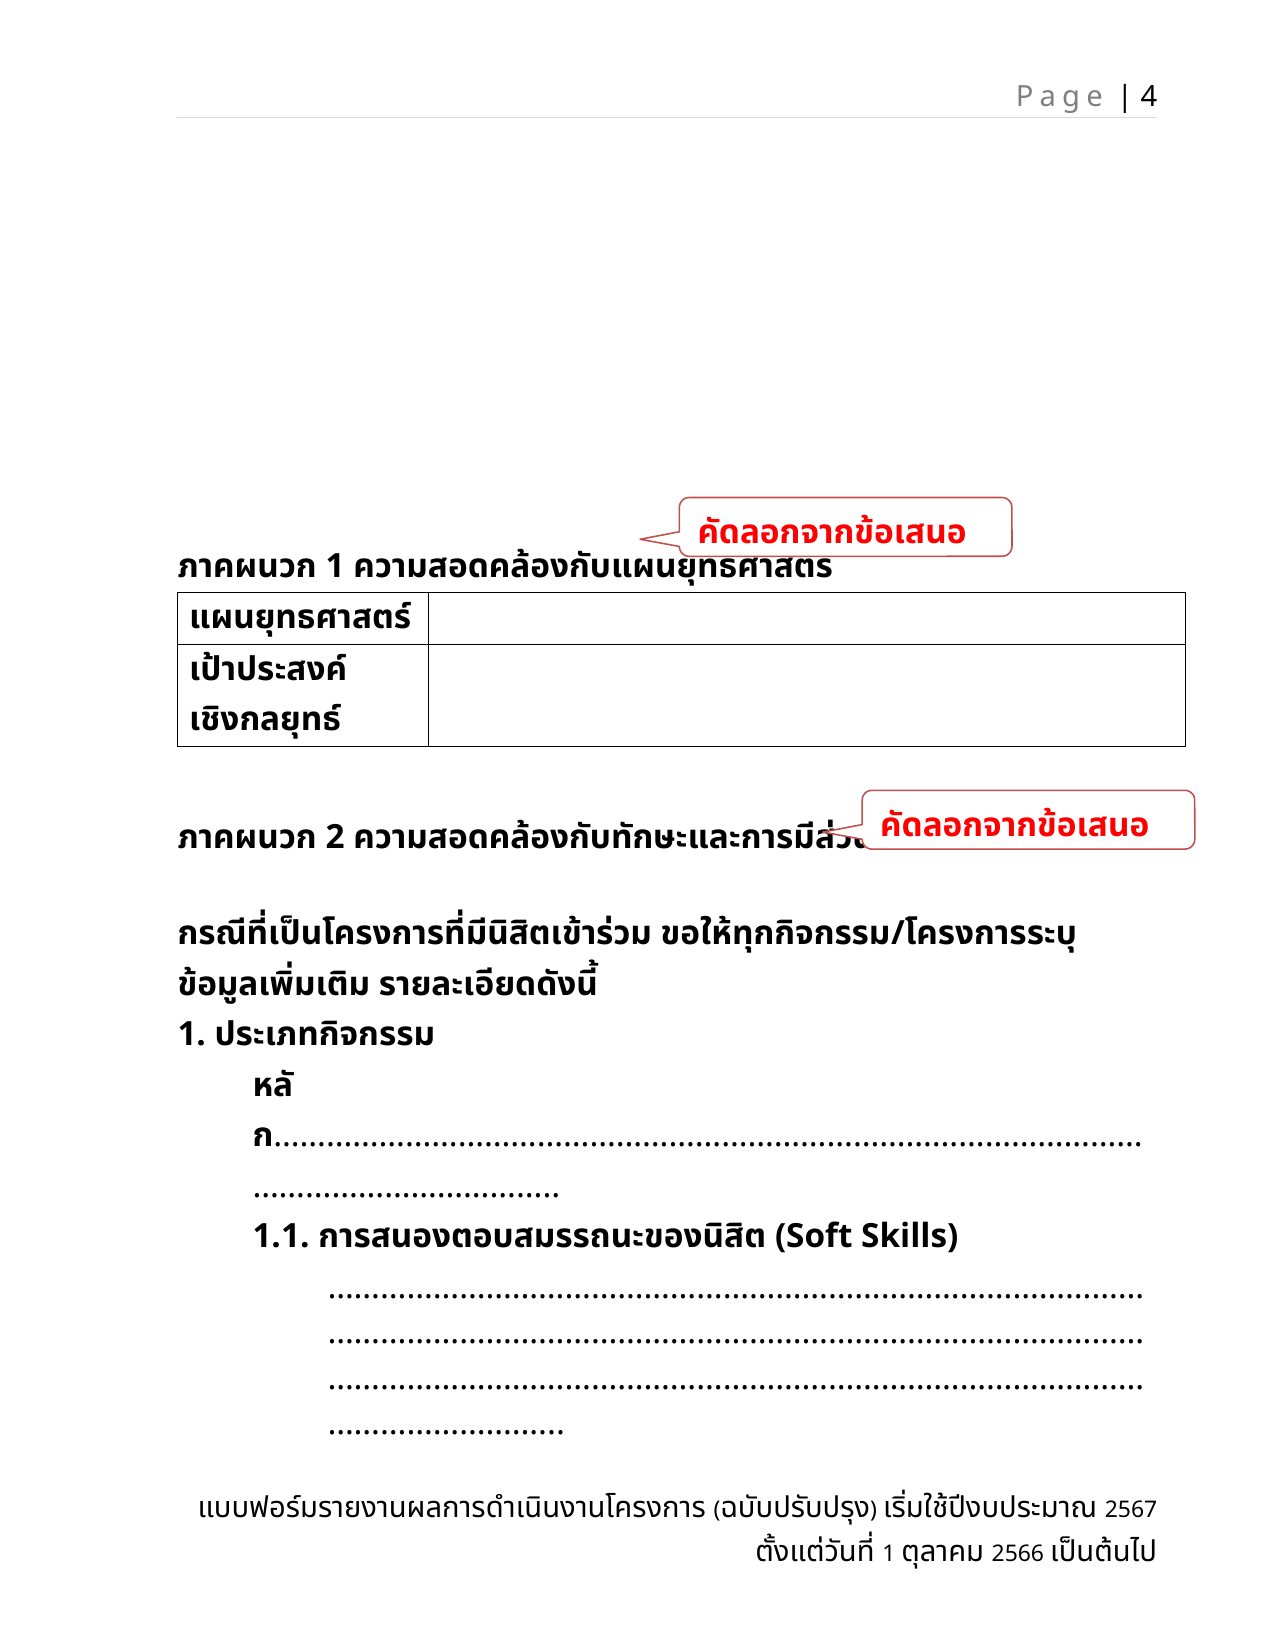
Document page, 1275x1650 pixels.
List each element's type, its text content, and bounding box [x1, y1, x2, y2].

text ……………………………………………………………………………………………………………………………………………………………………………………………………………………………………………………………………………... [327, 1263, 1157, 1444]
table_cell [429, 645, 1185, 746]
subtitle ภาคผนวก 2 ความสอดคล้องกับทักษะและการมีส่วนร่วมของศิษย์เก่า [177, 813, 1157, 863]
table_header แผนยุทธศาสตร์ [178, 593, 428, 644]
text กรณีที่เป็นโครงการที่มีนิสิตเข้าร่วม ขอให้ทุกกิจกรรม/โครงการระบุข้อมูลเพิ่มเติม รายละเอียดดังนี้ [177, 909, 1157, 1010]
table_cell เป้าประสงค์เชิงกลยุทธ์ [178, 645, 428, 746]
subtitle ภาคผนวก 1 ความสอดคล้องกับแผนยุทธศาสตร์ [177, 542, 1157, 592]
text 1.1. การสนองตอบสมรรถนะของนิสิต (Soft Skills) [177, 1212, 1157, 1263]
table_header [429, 593, 1185, 644]
text 1. ประเภทกิจกรรมหลัก…………………………………………………………………………………………………………………….. [177, 1010, 1157, 1212]
